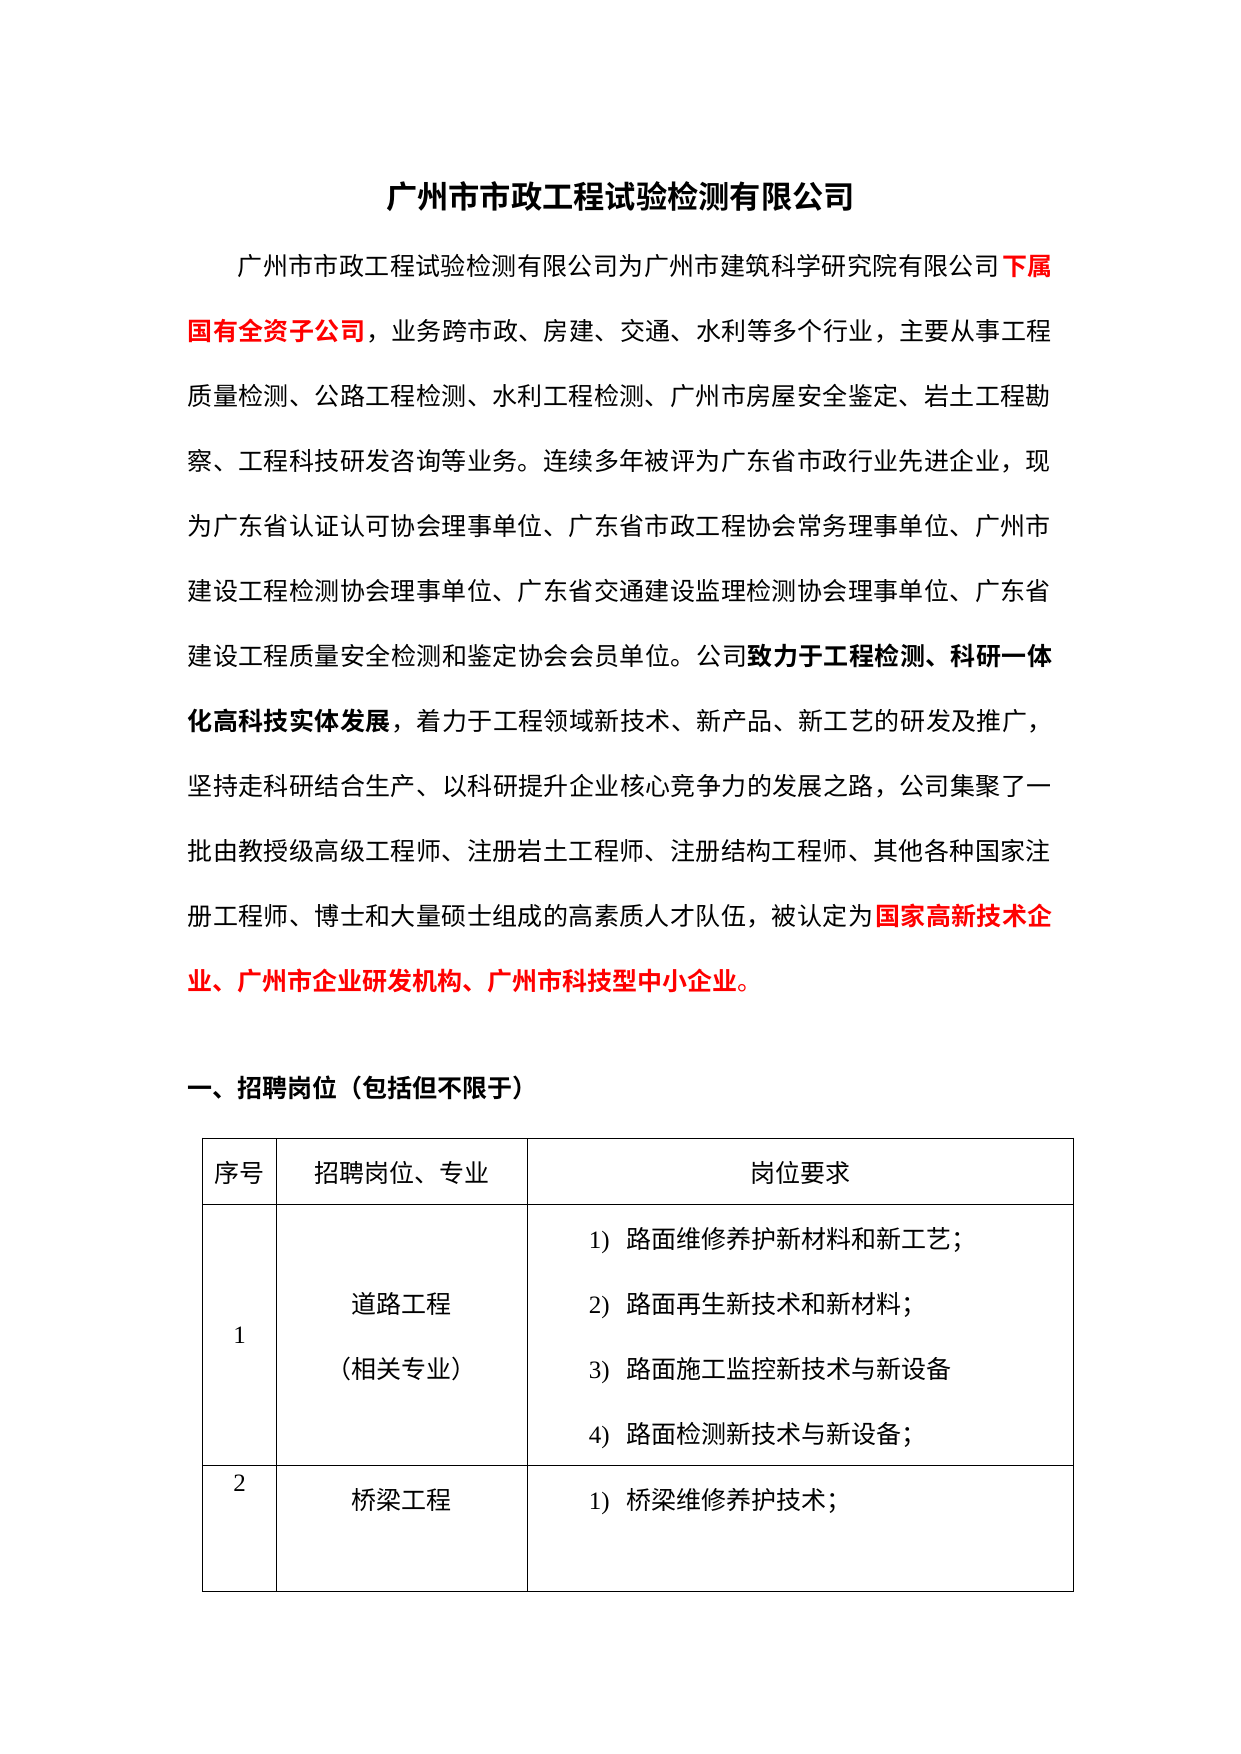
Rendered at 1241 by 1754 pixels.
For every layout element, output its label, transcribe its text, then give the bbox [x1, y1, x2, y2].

text 广州市市政工程试验检测有限公司 [187, 162, 1053, 227]
table_cell 道路工程 （相关专业） [277, 1205, 527, 1465]
table_cell 2 [203, 1466, 276, 1591]
table_cell 1 [203, 1205, 276, 1465]
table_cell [528, 1466, 1073, 1591]
table_header 岗位要求 [528, 1139, 1073, 1204]
table_header 序号 [203, 1139, 276, 1204]
table_cell 路面维修养护新材料和新工艺； 路面再生新技术和新材料； 路面施工监控新技术与新设备 路面检测新技术与新设备； [528, 1205, 1073, 1465]
text 广州市市政工程试验检测有限公司为广州市建筑科学研究院有限公司下属国有全资子公司，业务跨市政、房建、交通、水利等多个行业，主要从事工程质量检测、公路工程检测、水利工程检测、广州市房屋安全鉴定、岩土工程勘察、工程科技研发咨询等业务。连续多年被评为广东省市政行业先进企业，现为广东省认证认可协会理事单位、广东省市政工程协会常务理事单位、广州市建设工程检测协会理事单位、广东省交通建设监理检测协会理事单位、广东省建设工程质量安全检测和鉴定协会会员单位。公司致力于工程检测、科研一体化高科技实体发展，着力于工程领域新技术、新产品、新工艺的研发及推广，坚持走科研结合生产、以科研提升企业核心竞争力的发展之路，公司集聚了一批由教授级高级工程师、注册岩土工程师、注册结构工程师、其他各种国家注册工程师、博士和大量硕士组成的高素质人才队伍，被认定为国家高新技术企业、广州市企业研发机构、广州市科技型中小企业。 [187, 232, 1053, 1012]
text 一、招聘岗位（包括但不限于） [187, 1054, 1053, 1119]
table_cell 桥梁工程 （相关专业） [277, 1466, 527, 1591]
table_header 招聘岗位、专业 [277, 1139, 527, 1204]
